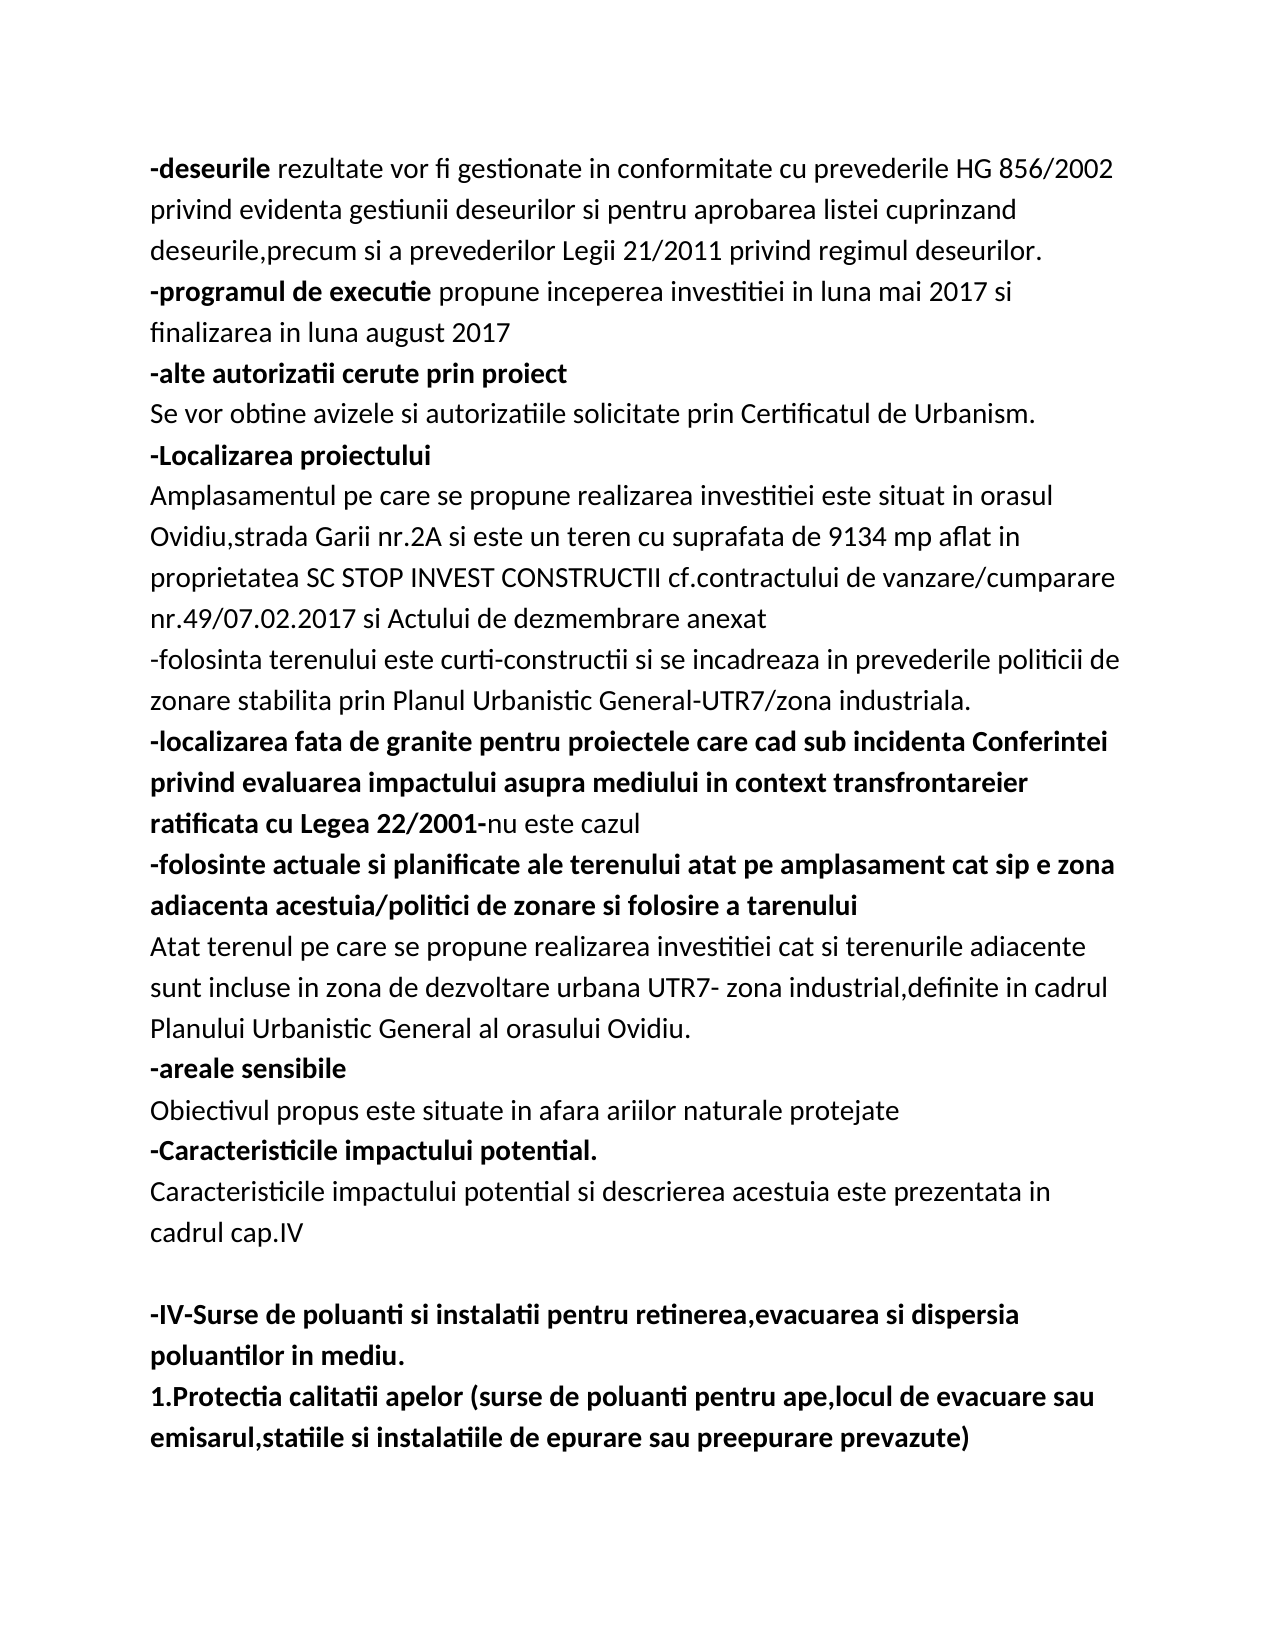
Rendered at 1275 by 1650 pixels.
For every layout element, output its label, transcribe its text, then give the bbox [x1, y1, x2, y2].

text Se vor obtine avizele si autorizatiile solicitate prin Certificatul de Urbanism. [150, 396, 1125, 431]
text -folosinte actuale si planificate ale terenului atat pe amplasament cat sip e zona adiacenta acestuia/politici de zonare si folosire a tarenului [150, 846, 1125, 922]
text -Caracteristicile impactului potential. [150, 1132, 1125, 1168]
text 1.Protectia calitatii apelor (surse de poluanti pentru ape,locul de evacuare sau emisarul,statiile si instalatiile de epurare sau preepurare prevazute) [150, 1378, 1125, 1455]
text Caracteristicile impactului potential si descrierea acestuia este prezentata in cadrul cap.IV [150, 1173, 1125, 1250]
text -programul de executie propune inceperea investitiei in luna mai 2017 si finalizarea in luna august 2017 [150, 273, 1125, 349]
text Obiectivul propus este situate in afara ariilor naturale protejate [150, 1092, 1125, 1127]
text -deseurile rezultate vor fi gestionate in conformitate cu prevederile HG 856/2002 privind evidenta gestiunii deseurilor si pentru aprobarea listei cuprinzand deseurile,precum si a prevederilor Legii 21/2011 privind regimul deseurilor. [150, 150, 1125, 267]
text -localizarea fata de granite pentru proiectele care cad sub incidenta Conferintei privind evaluarea impactului asupra mediului in context transfrontareier ratificata cu Legea 22/2001-nu este cazul [150, 723, 1125, 841]
text Amplasamentul pe care se propune realizarea investitiei este situat in orasul Ovidiu,strada Garii nr.2A si este un teren cu suprafata de 9134 mp aflat in proprietatea SC STOP INVEST CONSTRUCTII cf.contractului de vanzare/cumparare nr.49/07.02.2017 si Actului de dezmembrare anexat [150, 477, 1125, 636]
text Atat terenul pe care se propune realizarea investitiei cat si terenurile adiacente sunt incluse in zona de dezvoltare urbana UTR7- zona industrial,definite in cadrul Planului Urbanistic General al orasului Ovidiu. [150, 928, 1125, 1045]
text -folosinta terenului este curti-constructii si se incadreaza in prevederile politicii de zonare stabilita prin Planul Urbanistic General-UTR7/zona industriala. [150, 641, 1125, 718]
text -areale sensibile [150, 1051, 1125, 1086]
text -IV-Surse de poluanti si instalatii pentru retinerea,evacuarea si dispersia poluantilor in mediu. [150, 1296, 1125, 1373]
text -Localizarea proiectului [150, 437, 1125, 472]
text -alte autorizatii cerute prin proiect [150, 355, 1125, 390]
